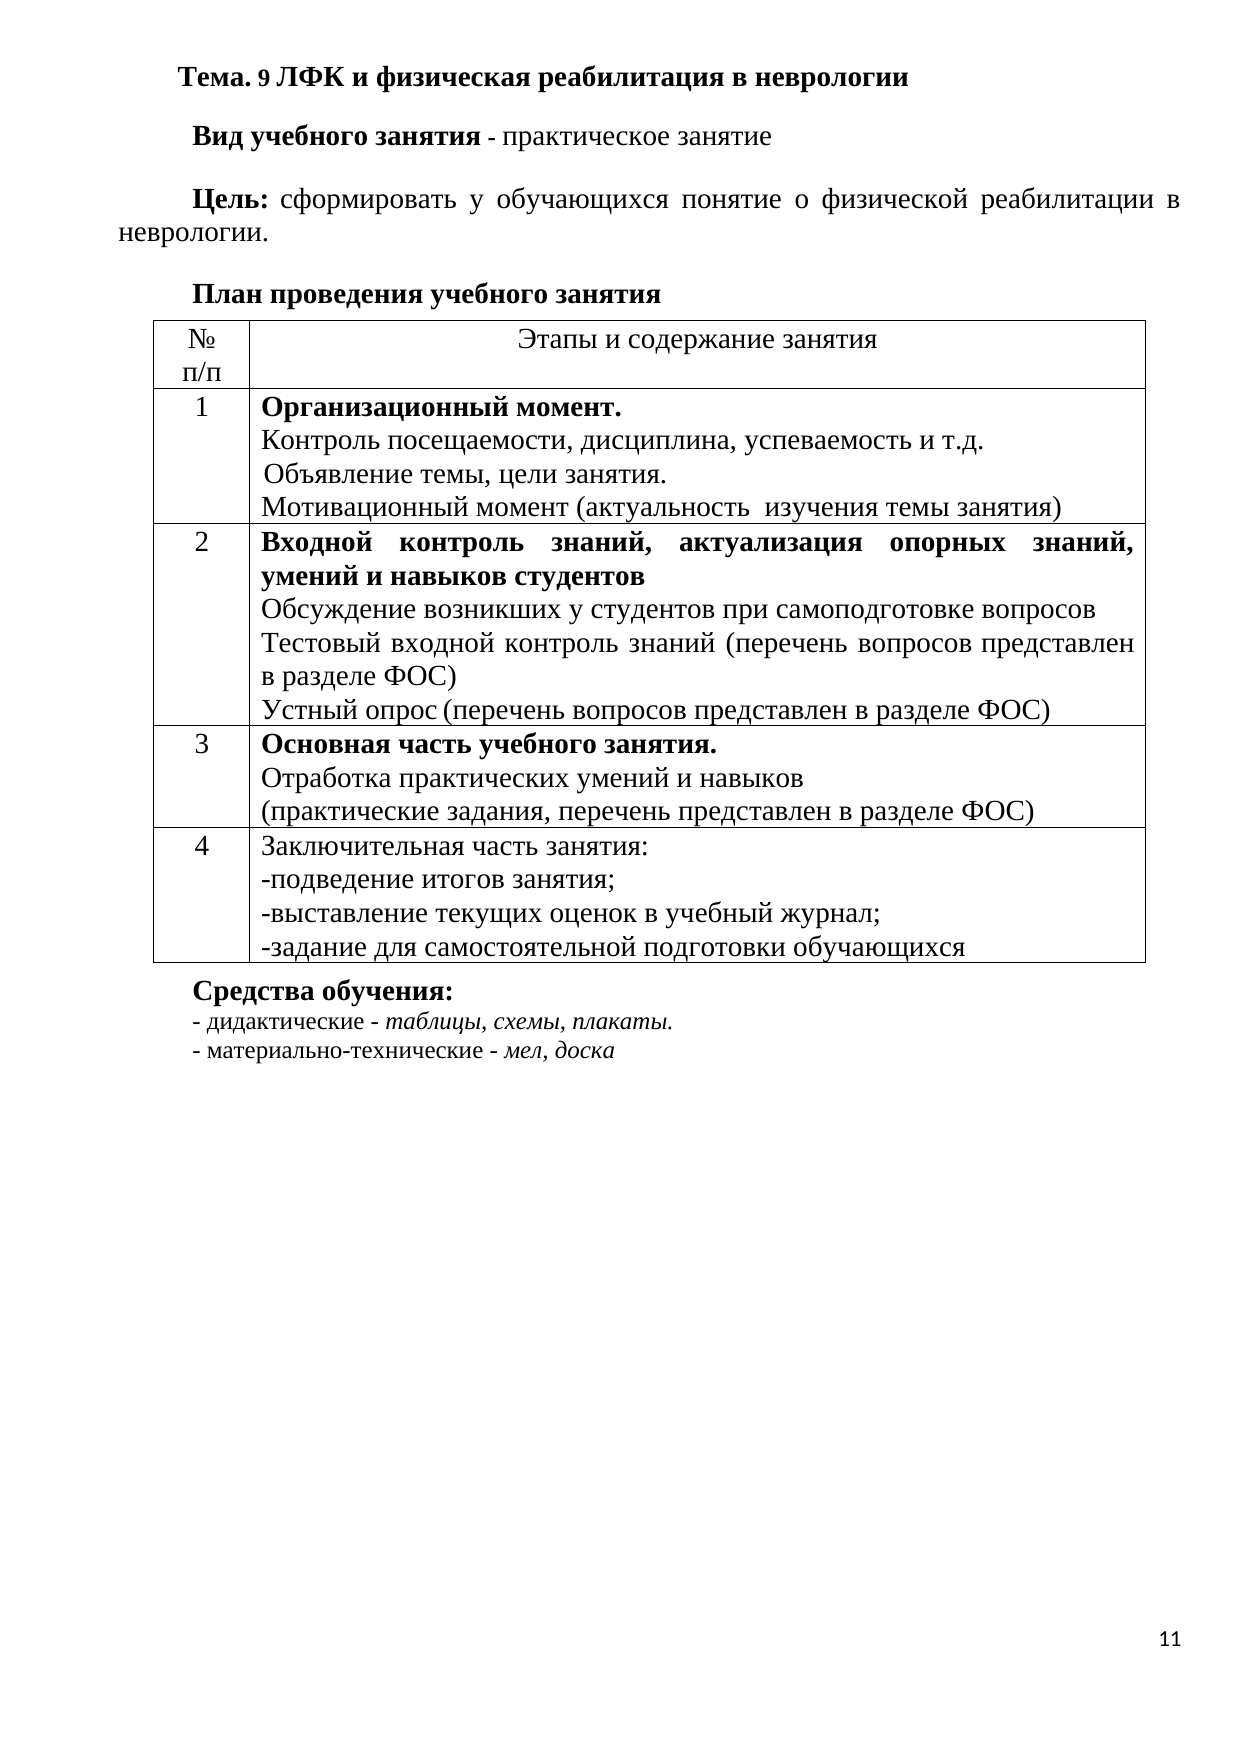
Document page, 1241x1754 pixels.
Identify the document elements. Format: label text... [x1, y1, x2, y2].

table_header Этапы и содержание занятия [250, 321, 1145, 388]
text Средства обучения: [118, 973, 1181, 1006]
text Тема. 9 ЛФК и физическая реабилитация в неврологии [118, 59, 1181, 93]
table_cell 4 [154, 828, 249, 962]
table_cell 2 [154, 524, 249, 725]
table_cell Заключительная часть занятия: -подведение итогов занятия; -выставление текущих оценок в учебный журнал; -задание для самостоятельной подготовки обучающихся [250, 828, 1145, 962]
table_cell Входной контроль знаний, актуализация опорных знаний, умений и навыков студентов Обсуждение возникших у студентов при самоподготовке вопросов Тестовый входной контроль знаний (перечень вопросов представлен в разделе ФОС) Устный опрос (перечень вопросов представлен в разделе ФОС) [250, 524, 1145, 725]
text - дидактические - таблицы, схемы, плакаты. [118, 1006, 1181, 1035]
text Вид учебного занятия - практическое занятие [118, 118, 1181, 152]
table_cell 3 [154, 726, 249, 827]
table_cell Основная часть учебного занятия. Отработка практических умений и навыков (практические задания, перечень представлен в разделе ФОС) [250, 726, 1145, 827]
table_cell 1 [154, 389, 249, 523]
table_cell Организационный момент. Контроль посещаемости, дисциплина, успеваемость и т.д. Объявление темы, цели занятия. Мотивационный момент (актуальность изучения темы занятия) [250, 389, 1145, 523]
text Цель: сформировать у обучающихся понятие о физической реабилитации в неврологии. [118, 181, 1181, 248]
table_header № п/п [154, 321, 249, 388]
text - материально-технические - мел, доска [118, 1035, 1181, 1064]
text План проведения учебного занятия [118, 277, 1181, 310]
